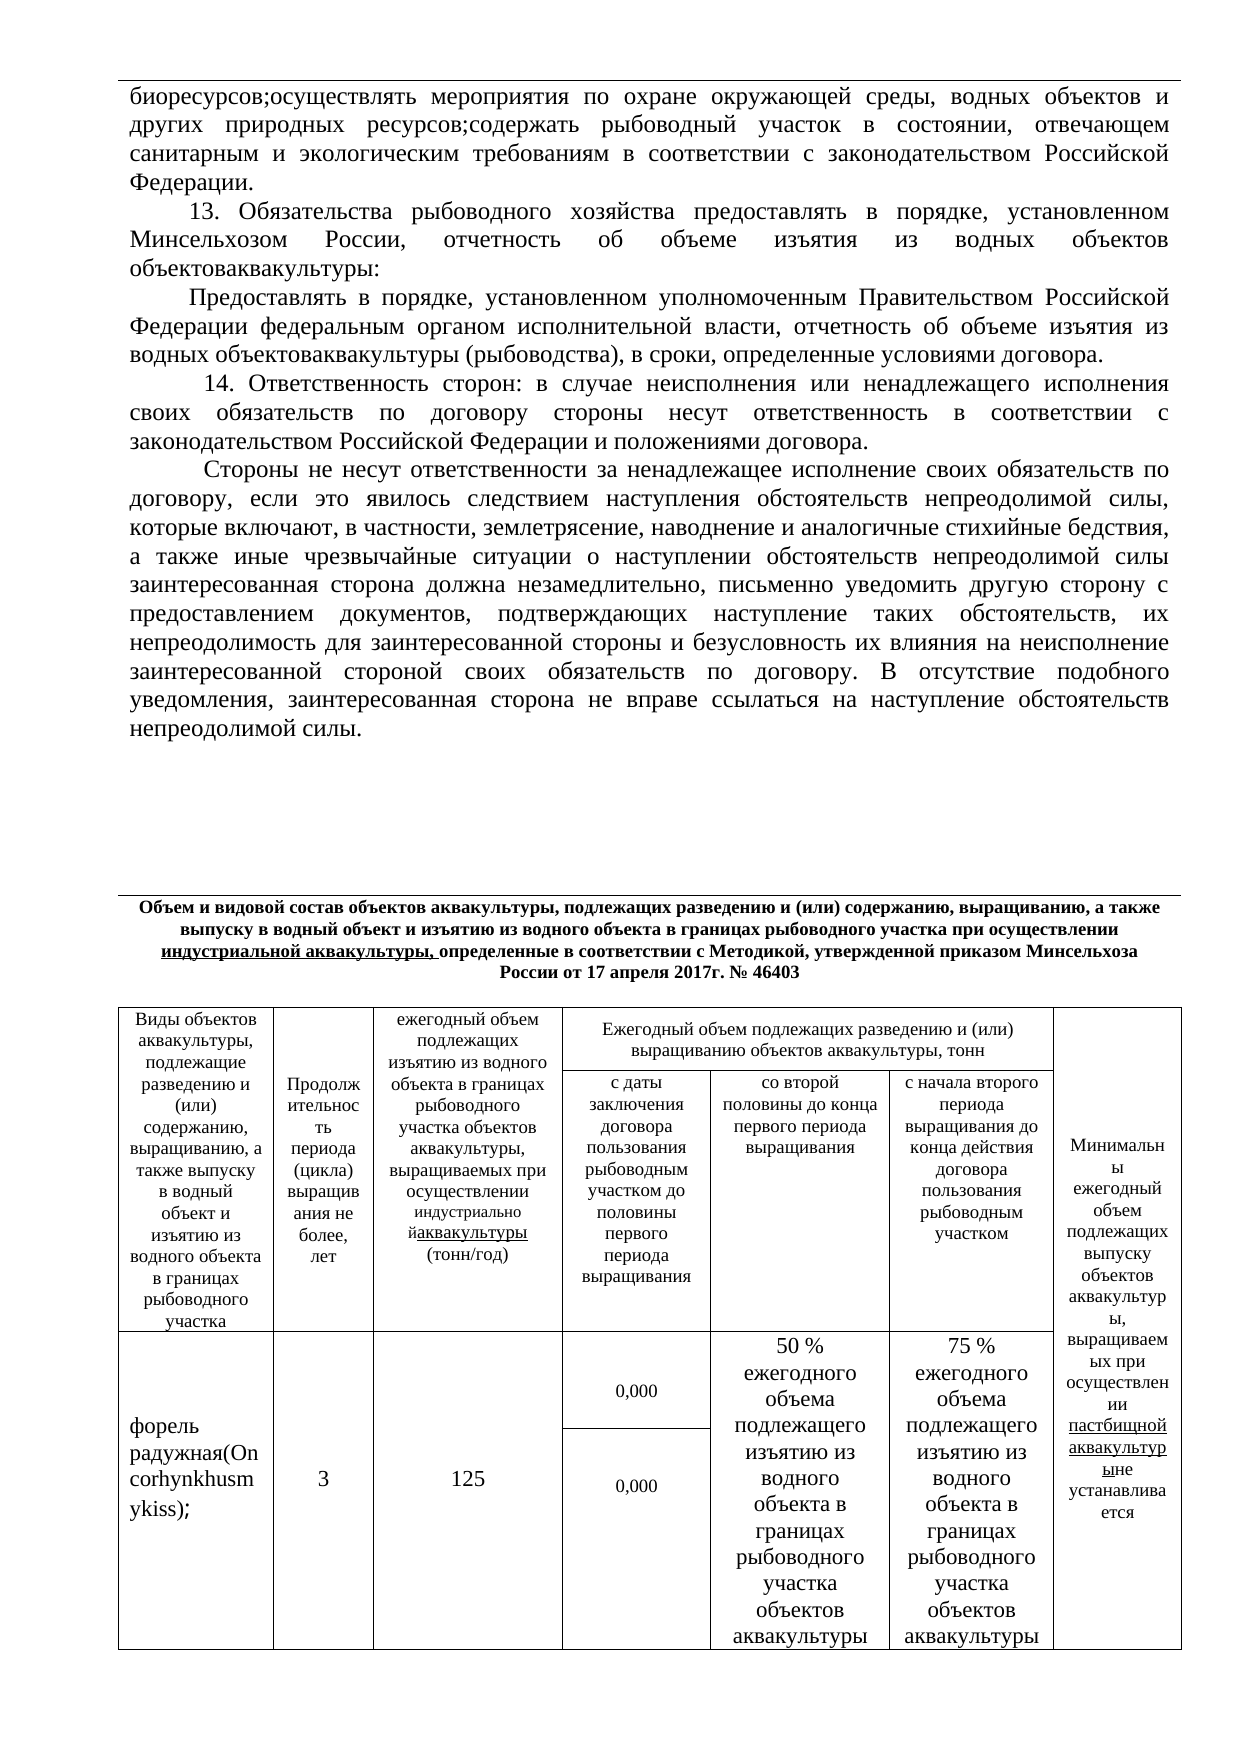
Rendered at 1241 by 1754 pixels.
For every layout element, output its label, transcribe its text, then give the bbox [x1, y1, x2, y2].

table_cell форель радужная(Oncorhynkhusmykiss); [119, 1332, 273, 1648]
table_cell 3 [274, 1332, 373, 1648]
table_cell 0,000 [563, 1429, 710, 1648]
table_cell Продолжительность периода (цикла) выращивания не более, лет [274, 1008, 373, 1331]
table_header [118, 81, 1181, 780]
table_cell со второй половины до конца первого периода выращивания [711, 1071, 889, 1331]
table_cell Минимальны ежегодный объем подлежащих выпуску объектов аквакультуры, выращиваемых при осуществлении пастбищной аквакультурыне устанавливается [1054, 1008, 1181, 1648]
table_cell с начала второго периода выращивания до конца действия договора пользования рыбоводным участком [890, 1071, 1053, 1331]
table_cell Ежегодный объем подлежащих разведению и (или) выращиванию объектов аквакультуры, тонн [563, 1008, 1053, 1070]
table_cell с даты заключения договора пользования рыбоводным участком до половины первого периода выращивания [563, 1071, 710, 1331]
table_cell Виды объектов аквакультуры, подлежащие разведению и (или) содержанию, выращиванию, а также выпуску в водный объект и изъятию из водного объекта в границах рыбоводного участка [119, 1008, 273, 1331]
table_cell 50 % ежегодного объема подлежащего изъятию из водного объекта в границах рыбоводного участка объектов аквакультуры [711, 1332, 889, 1648]
table_header Объем и видовой состав объектов аквакультуры, подлежащих разведению и (или) содержанию, выращиванию, а также выпуску в водный объект и изъятию из водного объекта в границах рыбоводного участка при осуществлении индустриальной аквакультуры, определенные в соответствии с Методикой, утвержденной приказом Минсельхоза России от 17 апреля 2017г. № 46403 [118, 896, 1181, 1007]
table_cell 125 [374, 1332, 562, 1648]
table_cell 75 % ежегодного объема подлежащего изъятию из водного объекта в границах рыбоводного участка объектов аквакультуры [890, 1332, 1053, 1648]
table_cell ежегодный объем подлежащих изъятию из водного объекта в границах рыбоводного участка объектов аквакультуры, выращиваемых при осуществлении индустриальнойаквакультуры (тонн/год) [374, 1008, 562, 1331]
table_cell 0,000 [563, 1332, 710, 1428]
